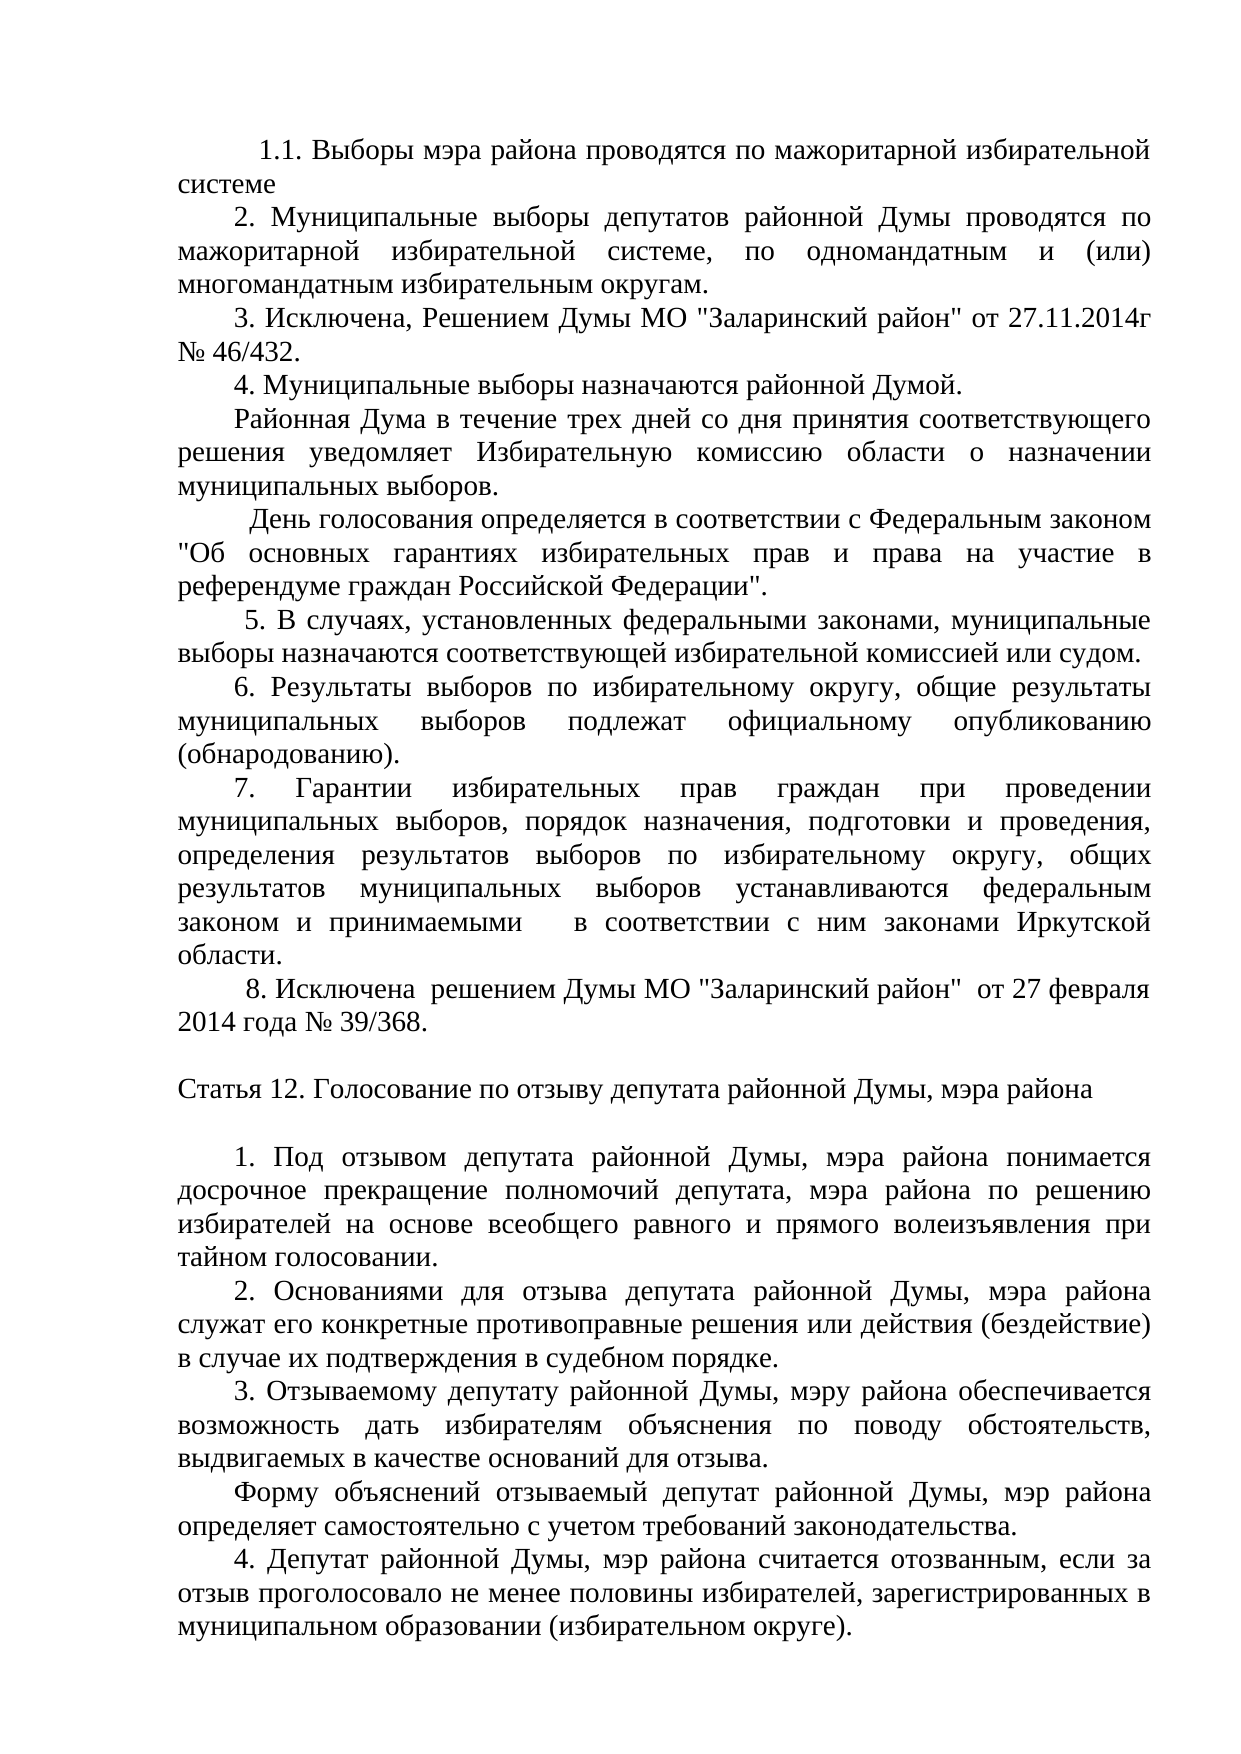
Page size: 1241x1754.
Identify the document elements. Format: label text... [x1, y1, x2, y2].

text 8. Исключена решением Думы МО "Заларинский район" от 27 февраля 2014 года № 39/368. [177, 971, 1152, 1038]
text 2. Муниципальные выборы депутатов районной Думы проводятся по мажоритарной избирательной системе, по одномандатным и (или) многомандатным избирательным округам. [177, 199, 1152, 300]
text 6. Результаты выборов по избирательному округу, общие результаты муниципальных выборов подлежат официальному опубликованию (обнародованию). [177, 669, 1152, 770]
text 3. Отзываемому депутату районной Думы, мэру района обеспечивается возможность дать избирателям объяснения по поводу обстоятельств, выдвигаемых в качестве оснований для отзыва. [177, 1373, 1152, 1474]
text 3. Исключена, Решением Думы МО "Заларинский район" от 27.11.2014г № 46/432. [177, 300, 1152, 367]
text День голосования определяется в соответствии с Федеральным законом "Об основных гарантиях избирательных прав и права на участие в референдуме граждан Российской Федерации". [177, 501, 1152, 602]
text 4. Муниципальные выборы назначаются районной Думой. [177, 367, 1152, 401]
text 2. Основаниями для отзыва депутата районной Думы, мэра района служат его конкретные противоправные решения или действия (бездействие) в случае их подтверждения в судебном порядке. [177, 1273, 1152, 1373]
text 1. Под отзывом депутата районной Думы, мэра района понимается досрочное прекращение полномочий депутата, мэра района по решению избирателей на основе всеобщего равного и прямого волеизъявления при тайном голосовании. [177, 1139, 1152, 1273]
text 5. В случаях, установленных федеральными законами, муниципальные выборы назначаются соответствующей избирательной комиссией или судом. [177, 602, 1152, 669]
text Форму объяснений отзываемый депутат районной Думы, мэр района определяет самостоятельно с учетом требований законодательства. [177, 1474, 1152, 1541]
text Статья 12. Голосование по отзыву депутата районной Думы, мэра района [177, 1072, 1152, 1105]
text 4. Депутат районной Думы, мэр района считается отозванным, если за отзыв проголосовало не менее половины избирателей, зарегистрированных в муниципальном образовании (избирательном округе). [177, 1541, 1152, 1642]
text 1.1. Выборы мэра района проводятся по мажоритарной избирательной системе [177, 132, 1152, 199]
text 7. Гарантии избирательных прав граждан при проведении муниципальных выборов, порядок назначения, подготовки и проведения, определения результатов выборов по избирательному округу, общих результатов муниципальных выборов устанавливаются федеральным законом и принимаемыми в соответствии с ним законами Иркутской области. [177, 770, 1152, 971]
text Районная Дума в течение трех дней со дня принятия соответствующего решения уведомляет Избирательную комиссию области о назначении муниципальных выборов. [177, 401, 1152, 501]
